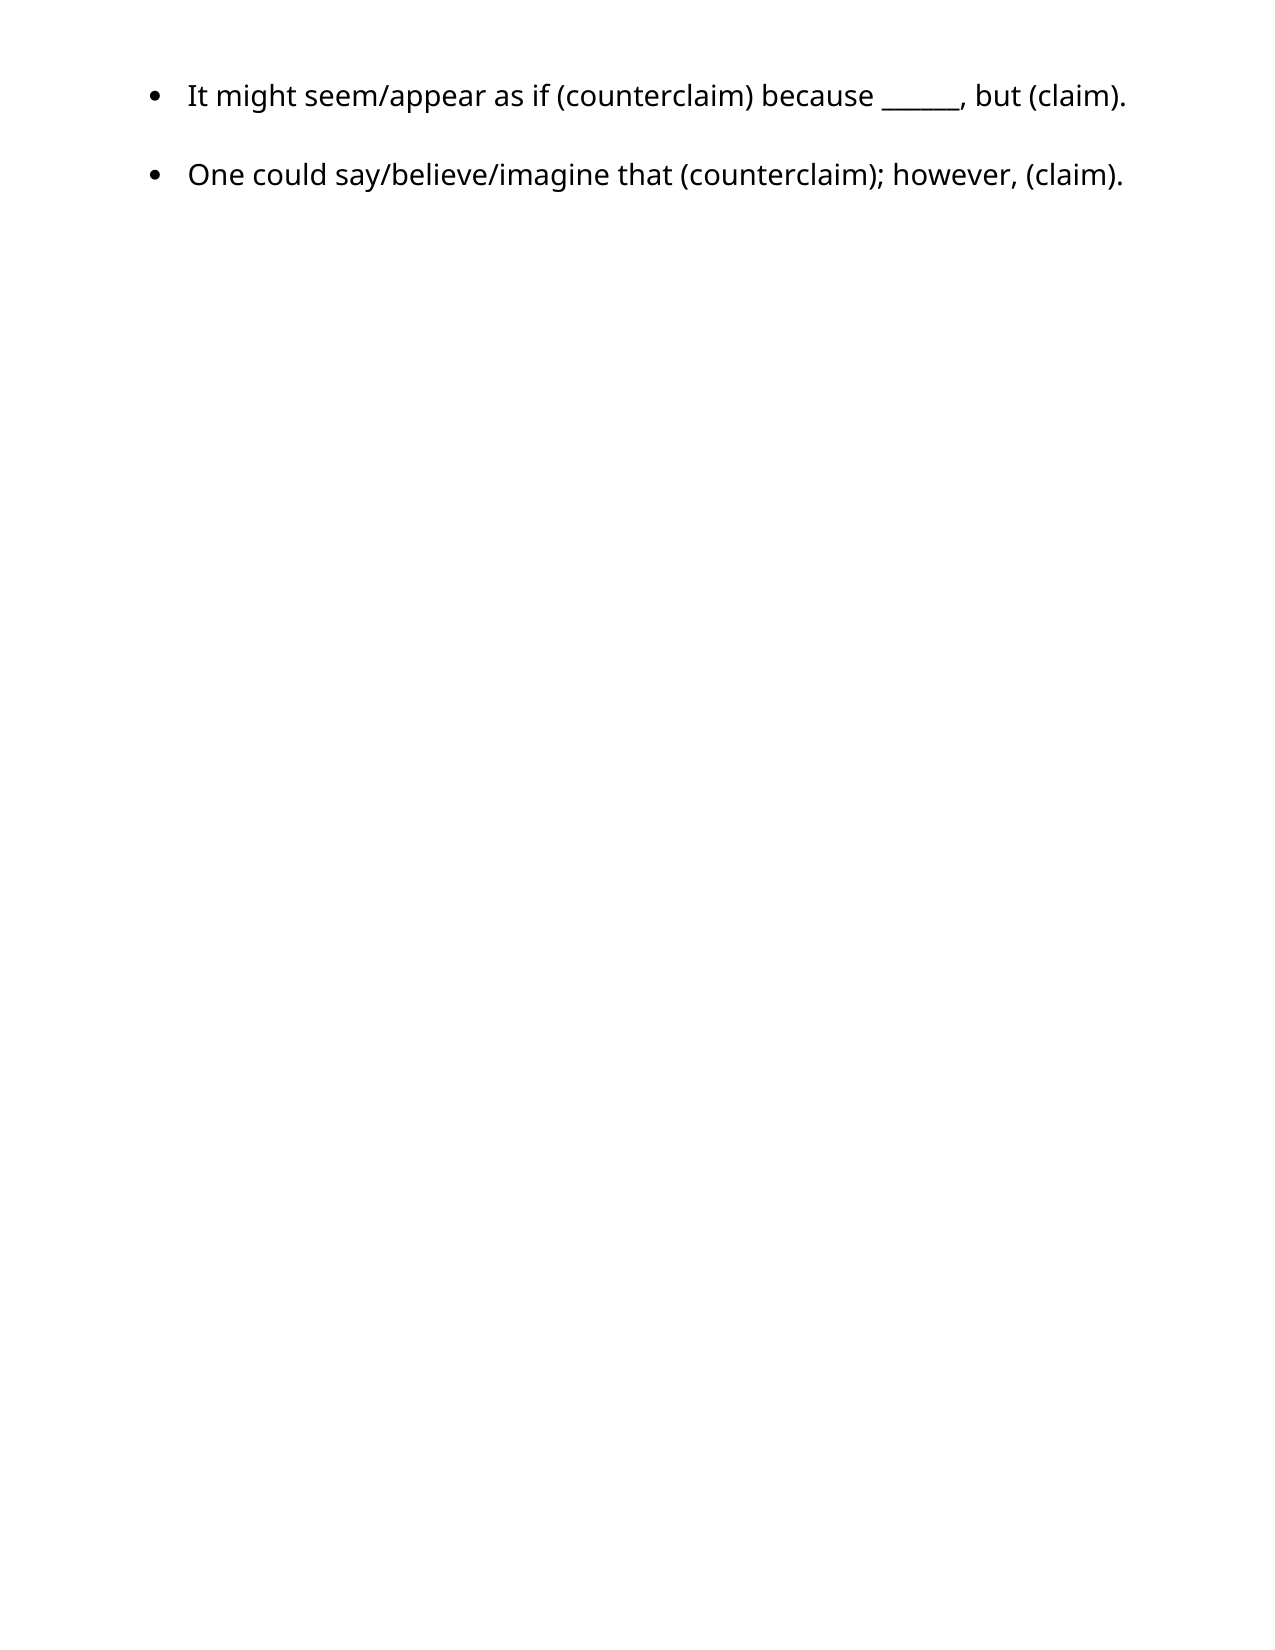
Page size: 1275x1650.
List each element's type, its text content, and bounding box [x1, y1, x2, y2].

list One could say/believe/imagine that (counterclaim); however, (claim). [150, 154, 1200, 194]
list It might seem/appear as if (counterclaim) because ______, but (claim). [150, 75, 1200, 115]
